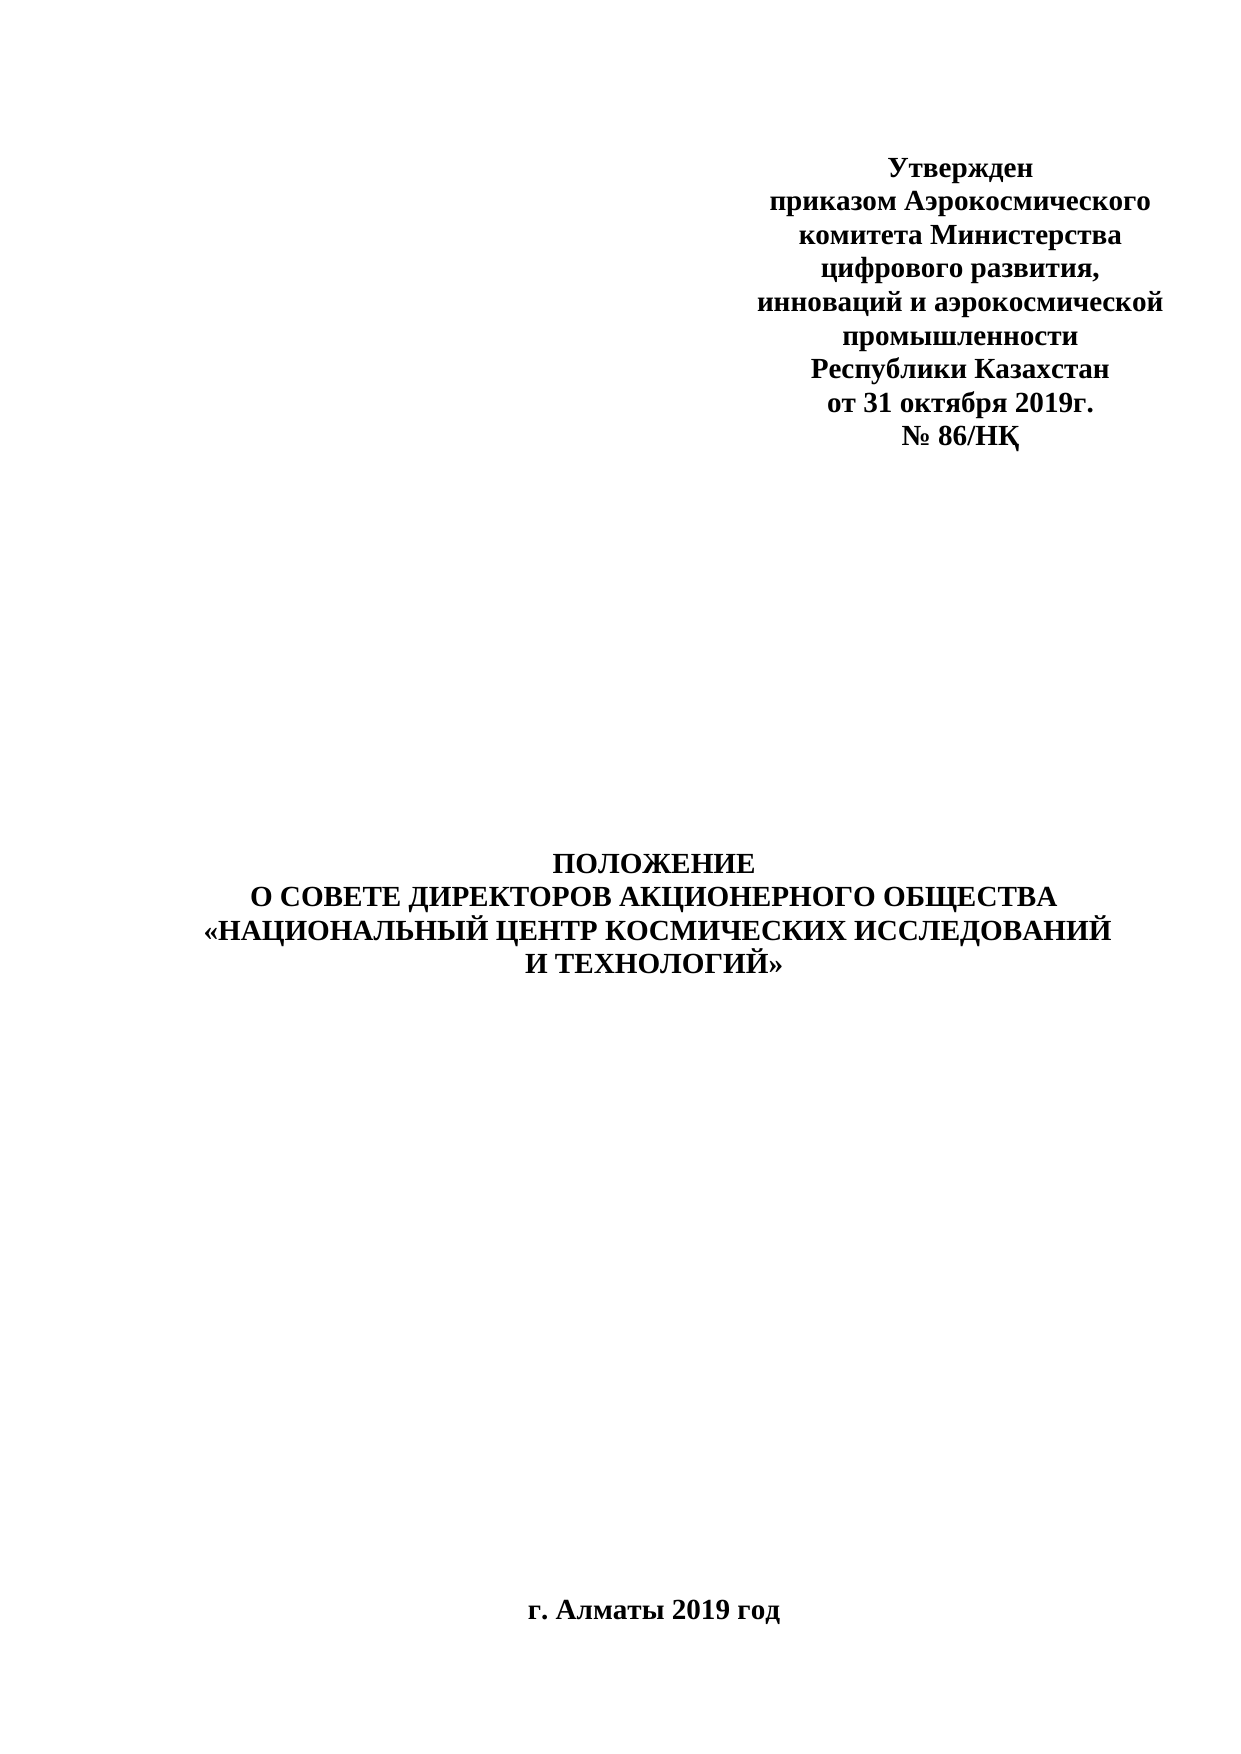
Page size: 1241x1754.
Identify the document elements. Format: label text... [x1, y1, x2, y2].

text «НАЦИОНАЛЬНЫЙ ЦЕНТР КОСМИЧЕСКИХ ИССЛЕДОВАНИЙ [142, 913, 1166, 946]
text Республики Казахстан [754, 351, 1166, 385]
text Утвержден [754, 150, 1166, 183]
text № 86/НҚ [754, 418, 1166, 452]
text О СОВЕТЕ ДИРЕКТОРОВ АКЦИОНЕРНОГО ОБЩЕСТВА [142, 879, 1166, 913]
text приказом Аэрокосмического комитета Министерства цифрового развития, инноваций и аэрокосмической промышленности [754, 183, 1166, 351]
text г. Алматы 2019 год [142, 1592, 1166, 1626]
text И ТЕХНОЛОГИЙ» [142, 946, 1166, 980]
text ПОЛОЖЕНИЕ [142, 846, 1166, 879]
text от 31 октября 2019г. [754, 385, 1166, 418]
